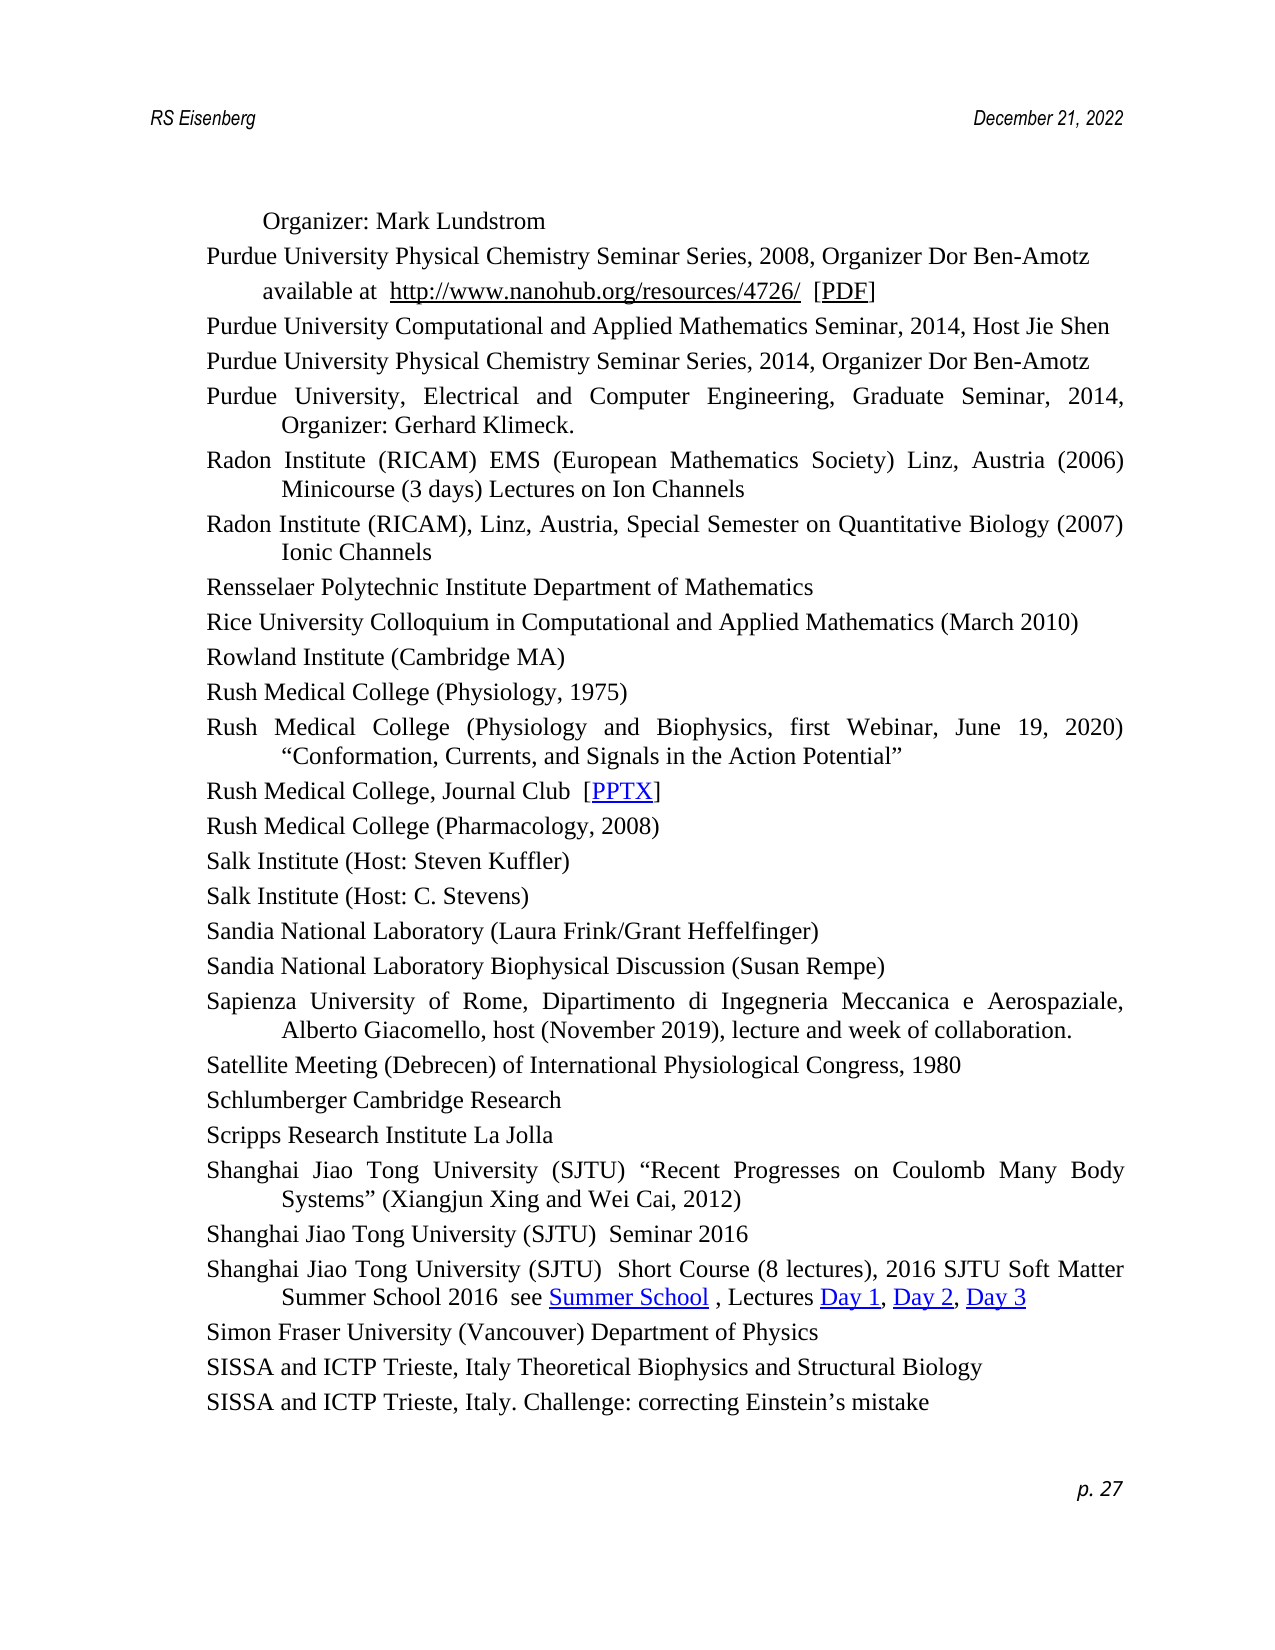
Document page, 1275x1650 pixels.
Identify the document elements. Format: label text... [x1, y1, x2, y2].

text Sandia National Laboratory (Laura Frink/Grant Heffelfinger) [206, 916, 1125, 945]
text Purdue University Physical Chemistry Seminar Series, 2014, Organizer Dor Ben-Amotz [206, 346, 1125, 375]
text Shanghai Jiao Tong University (SJTU) “Recent Progresses on Coulomb Many Body Systems” (Xiangjun Xing and Wei Cai, 2012) [206, 1155, 1125, 1212]
text Scripps Research Institute La Jolla [206, 1120, 1125, 1149]
text Radon Institute (RICAM) EMS (European Mathematics Society) Linz, Austria (2006) Minicourse (3 days) Lectures on Ion Channels [206, 445, 1125, 502]
text Schlumberger Cambridge Research [206, 1085, 1125, 1114]
text Purdue University Physical Chemistry Seminar Series, 2008, Organizer Dor Ben-Amotz [206, 241, 1125, 270]
text Rush Medical College (Physiology and Biophysics, first Webinar, June 19, 2020) “Conformation, Currents, and Signals in the Action Potential” [206, 712, 1125, 770]
text Rush Medical College, Journal Club [PPTX] [206, 776, 1125, 805]
text Rensselaer Polytechnic Institute Department of Mathematics [206, 572, 1125, 601]
text Simon Fraser University (Vancouver) Department of Physics [206, 1317, 1125, 1346]
text Satellite Meeting (Debrecen) of International Physiological Congress, 1980 [206, 1050, 1125, 1079]
text available at http://www.nanohub.org/resources/4726/ [PDF] [206, 276, 1125, 305]
text Sapienza University of Rome, Dipartimento di Ingegneria Meccanica e Aerospaziale, Alberto Giacomello, host (November 2019), lecture and week of collaboration. [206, 986, 1125, 1044]
text Radon Institute (RICAM), Linz, Austria, Special Semester on Quantitative Biology (2007) Ionic Channels [206, 509, 1125, 566]
text Purdue University Computational and Applied Mathematics Seminar, 2014, Host Jie Shen [206, 311, 1125, 340]
text Rush Medical College (Physiology, 1975) [206, 677, 1125, 706]
text Purdue University, Electrical and Computer Engineering, Graduate Seminar, 2014, Organizer: Gerhard Klimeck. [206, 381, 1125, 439]
text Rowland Institute (Cambridge MA) [206, 642, 1125, 671]
text Sandia National Laboratory Biophysical Discussion (Susan Rempe) [206, 951, 1125, 980]
text Salk Institute (Host: Steven Kuffler) [206, 846, 1125, 875]
text Shanghai Jiao Tong University (SJTU) Seminar 2016 [206, 1219, 1125, 1247]
text Rice University Colloquium in Computational and Applied Mathematics (March 2010) [206, 607, 1125, 636]
text Shanghai Jiao Tong University (SJTU) Short Course (8 lectures), 2016 SJTU Soft Matter Summer School 2016 see Summer School , Lectures Day 1, Day 2, Day 3 [206, 1254, 1125, 1311]
text SISSA and ICTP Trieste, Italy. Challenge: correcting Einstein’s mistake [206, 1387, 1125, 1416]
text SISSA and ICTP Trieste, Italy Theoretical Biophysics and Structural Biology [206, 1352, 1125, 1381]
text Rush Medical College (Pharmacology, 2008) [206, 811, 1125, 840]
text Organizer: Mark Lundstrom [206, 206, 1125, 235]
text Salk Institute (Host: C. Stevens) [206, 881, 1125, 910]
